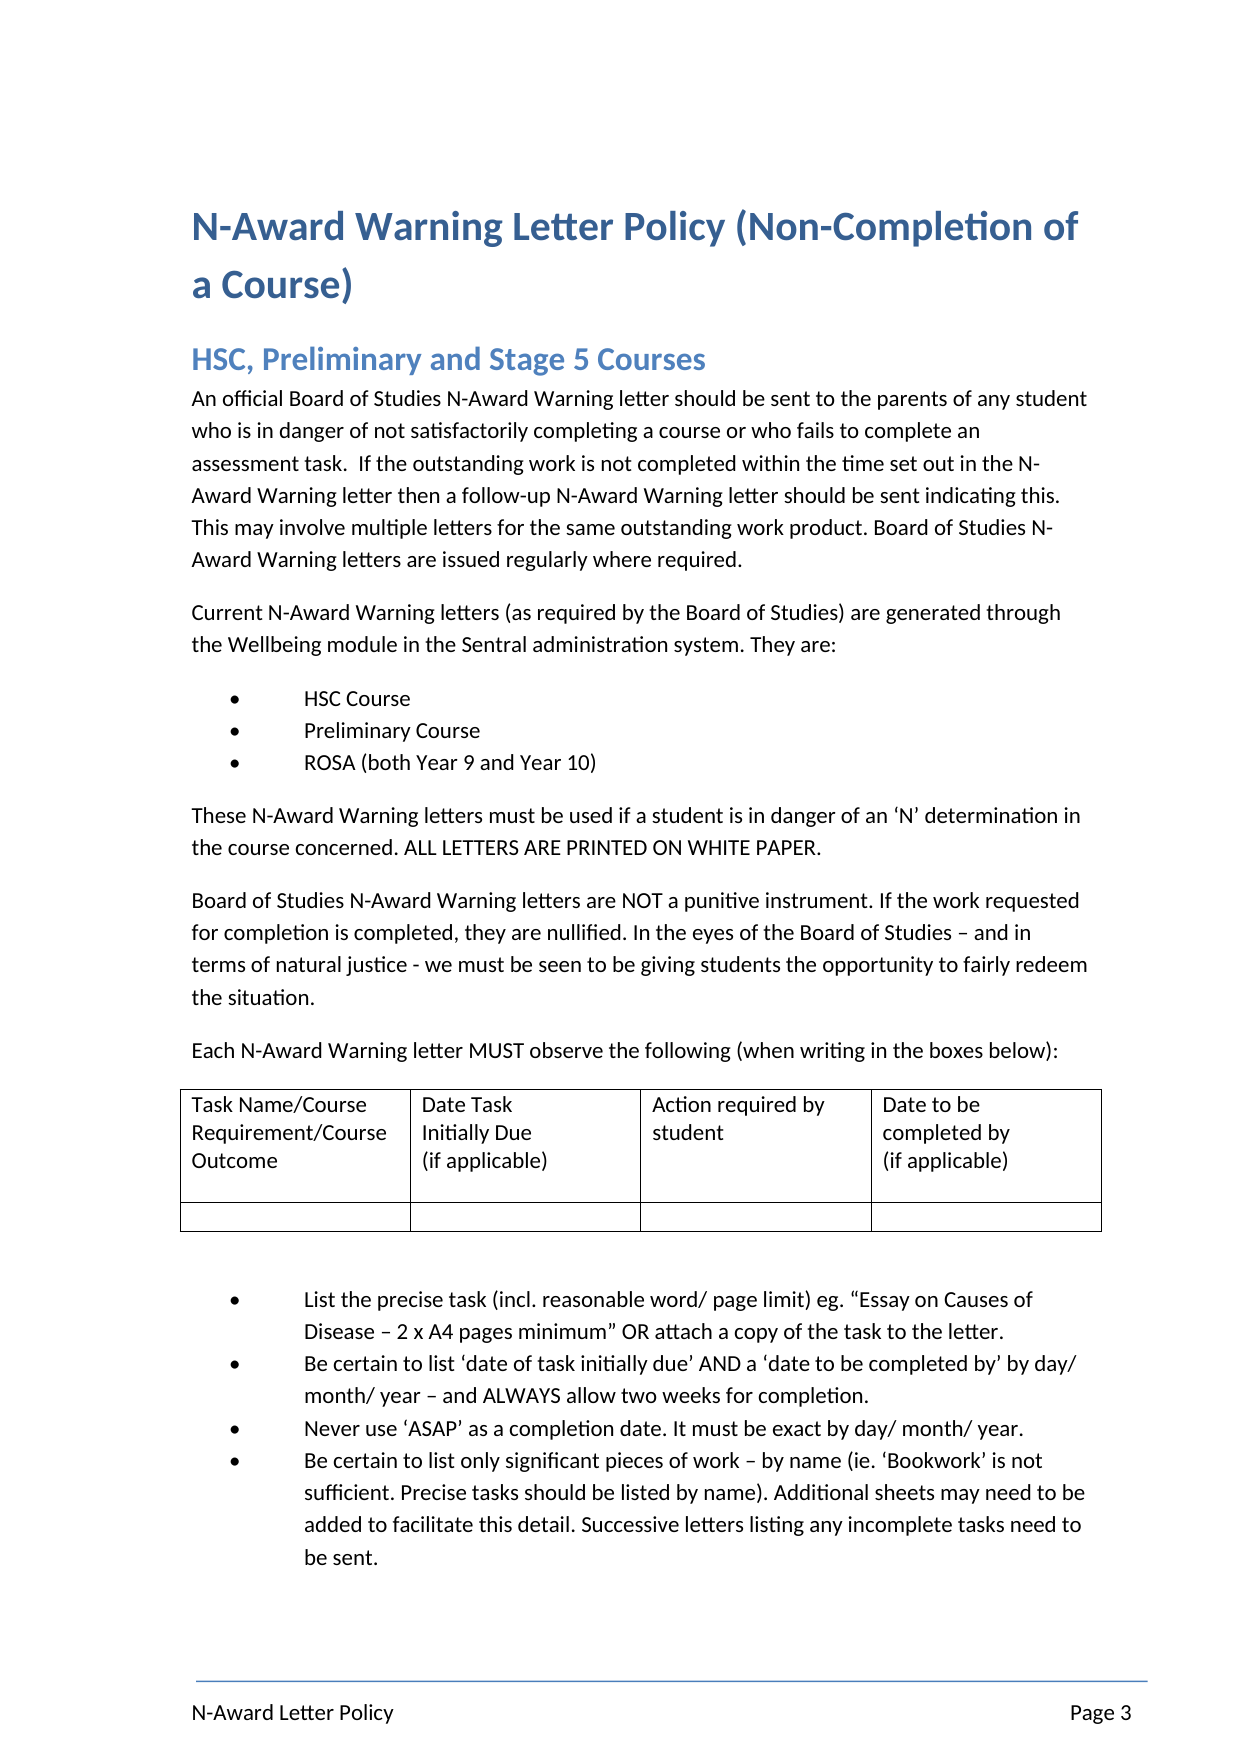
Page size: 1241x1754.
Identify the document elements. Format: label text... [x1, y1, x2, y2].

text An official Board of Studies N-Award Warning letter should be sent to the parents of any student who is in danger of not satisfactorily completing a course or who fails to complete an assessment task. If the outstanding work is not completed within the time set out in the N-Award Warning letter then a follow-up N-Award Warning letter should be sent indicating this. This may involve multiple letters for the same outstanding work product. Board of Studies N-Award Warning letters are issued regularly where required. [191, 384, 1090, 573]
text Current N-Award Warning letters (as required by the Board of Studies) are generated through the Wellbeing module in the Sentral administration system. They are: [191, 598, 1090, 659]
table_cell [411, 1203, 640, 1231]
list HSC Course [229, 684, 1090, 712]
table_header Date to be completed by (if applicable) [872, 1090, 1101, 1202]
table_cell [872, 1203, 1101, 1231]
table_cell [181, 1203, 410, 1231]
text These N-Award Warning letters must be used if a student is in danger of an ‘N’ determination in the course concerned. ALL LETTERS ARE PRINTED ON WHITE PAPER. [191, 801, 1090, 861]
table_header Task Name/Course Requirement/Course Outcome [181, 1090, 410, 1202]
table_cell [641, 1203, 871, 1231]
text Each N-Award Warning letter MUST observe the following (when writing in the boxes below): [191, 1036, 1090, 1064]
text Board of Studies N-Award Warning letters are NOT a punitive instrument. If the work requested for completion is completed, they are nullified. In the eyes of the Board of Studies – and in terms of natural justice - we must be seen to be giving students the opportunity to fairly redeem the situation. [191, 886, 1090, 1011]
list Never use ‘ASAP’ as a completion date. It must be exact by day/ month/ year. [229, 1414, 1090, 1442]
table_header Date Task Initially Due (if applicable) [411, 1090, 640, 1202]
subtitle HSC, Preliminary and Stage 5 Courses [191, 338, 1090, 378]
list List the precise task (incl. reasonable word/ page limit) eg. “Essay on Causes of Disease – 2 x A4 pages minimum” OR attach a copy of the task to the letter. [229, 1285, 1090, 1345]
subtitle N-Award Warning Letter Policy (Non-Completion of a Course) [191, 200, 1090, 309]
table_header Action required by student [641, 1090, 871, 1202]
list Be certain to list ‘date of task initially due’ AND a ‘date to be completed by’ by day/ month/ year – and ALWAYS allow two weeks for completion. [229, 1349, 1090, 1410]
list Be certain to list only significant pieces of work – by name (ie. ‘Bookwork’ is not sufficient. Precise tasks should be listed by name). Additional sheets may need to be added to facilitate this detail. Successive letters listing any incomplete tasks need to be sent. [229, 1446, 1090, 1571]
list ROSA (both Year 9 and Year 10) [229, 748, 1090, 776]
list Preliminary Course [229, 716, 1090, 744]
